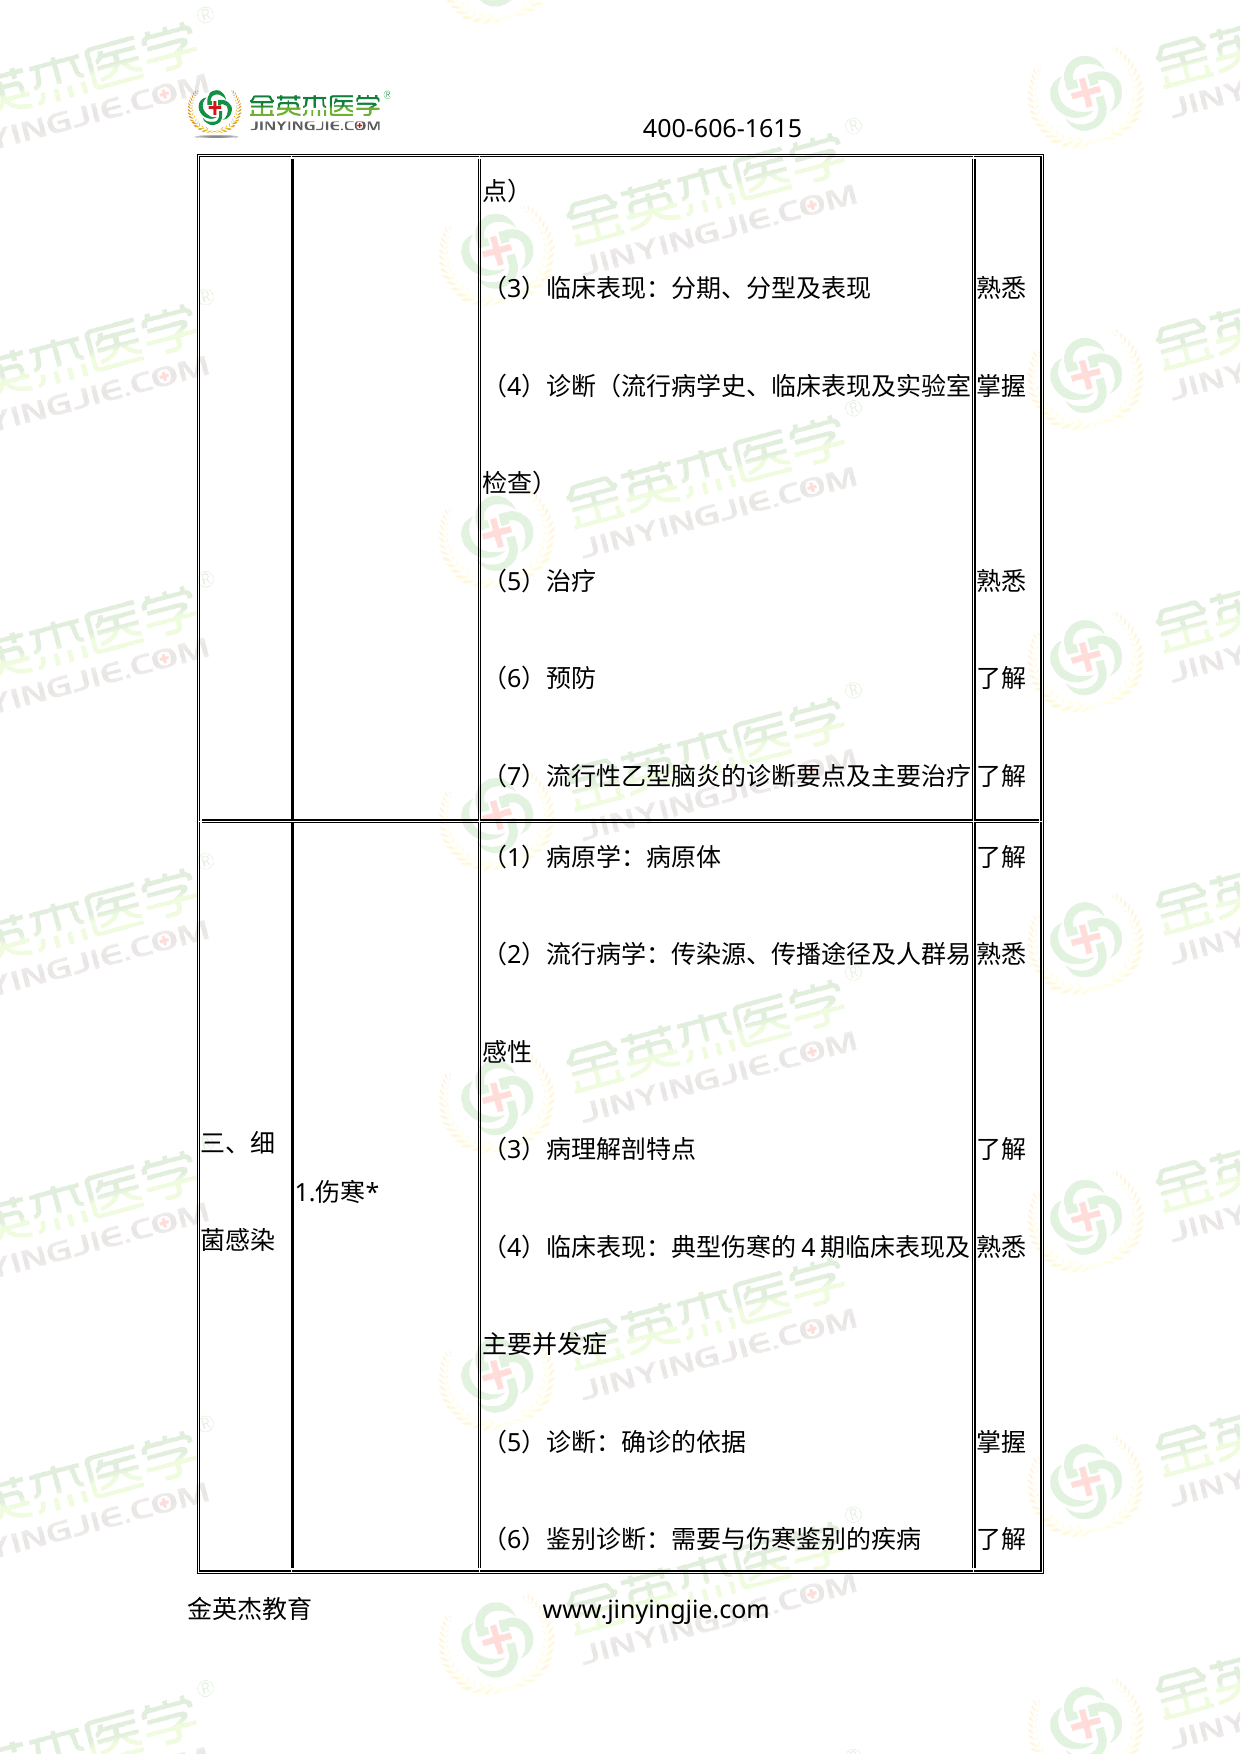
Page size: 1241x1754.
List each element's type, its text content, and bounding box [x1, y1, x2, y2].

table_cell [480, 819, 974, 1570]
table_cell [480, 155, 974, 819]
picture [187, 90, 390, 138]
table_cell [974, 819, 1041, 1570]
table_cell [974, 157, 1040, 819]
table_cell 4.流行性乙型脑炎* [292, 157, 479, 819]
table_cell 1.伤寒* [292, 823, 479, 1570]
table_cell 三、细菌感染 [200, 819, 292, 1570]
